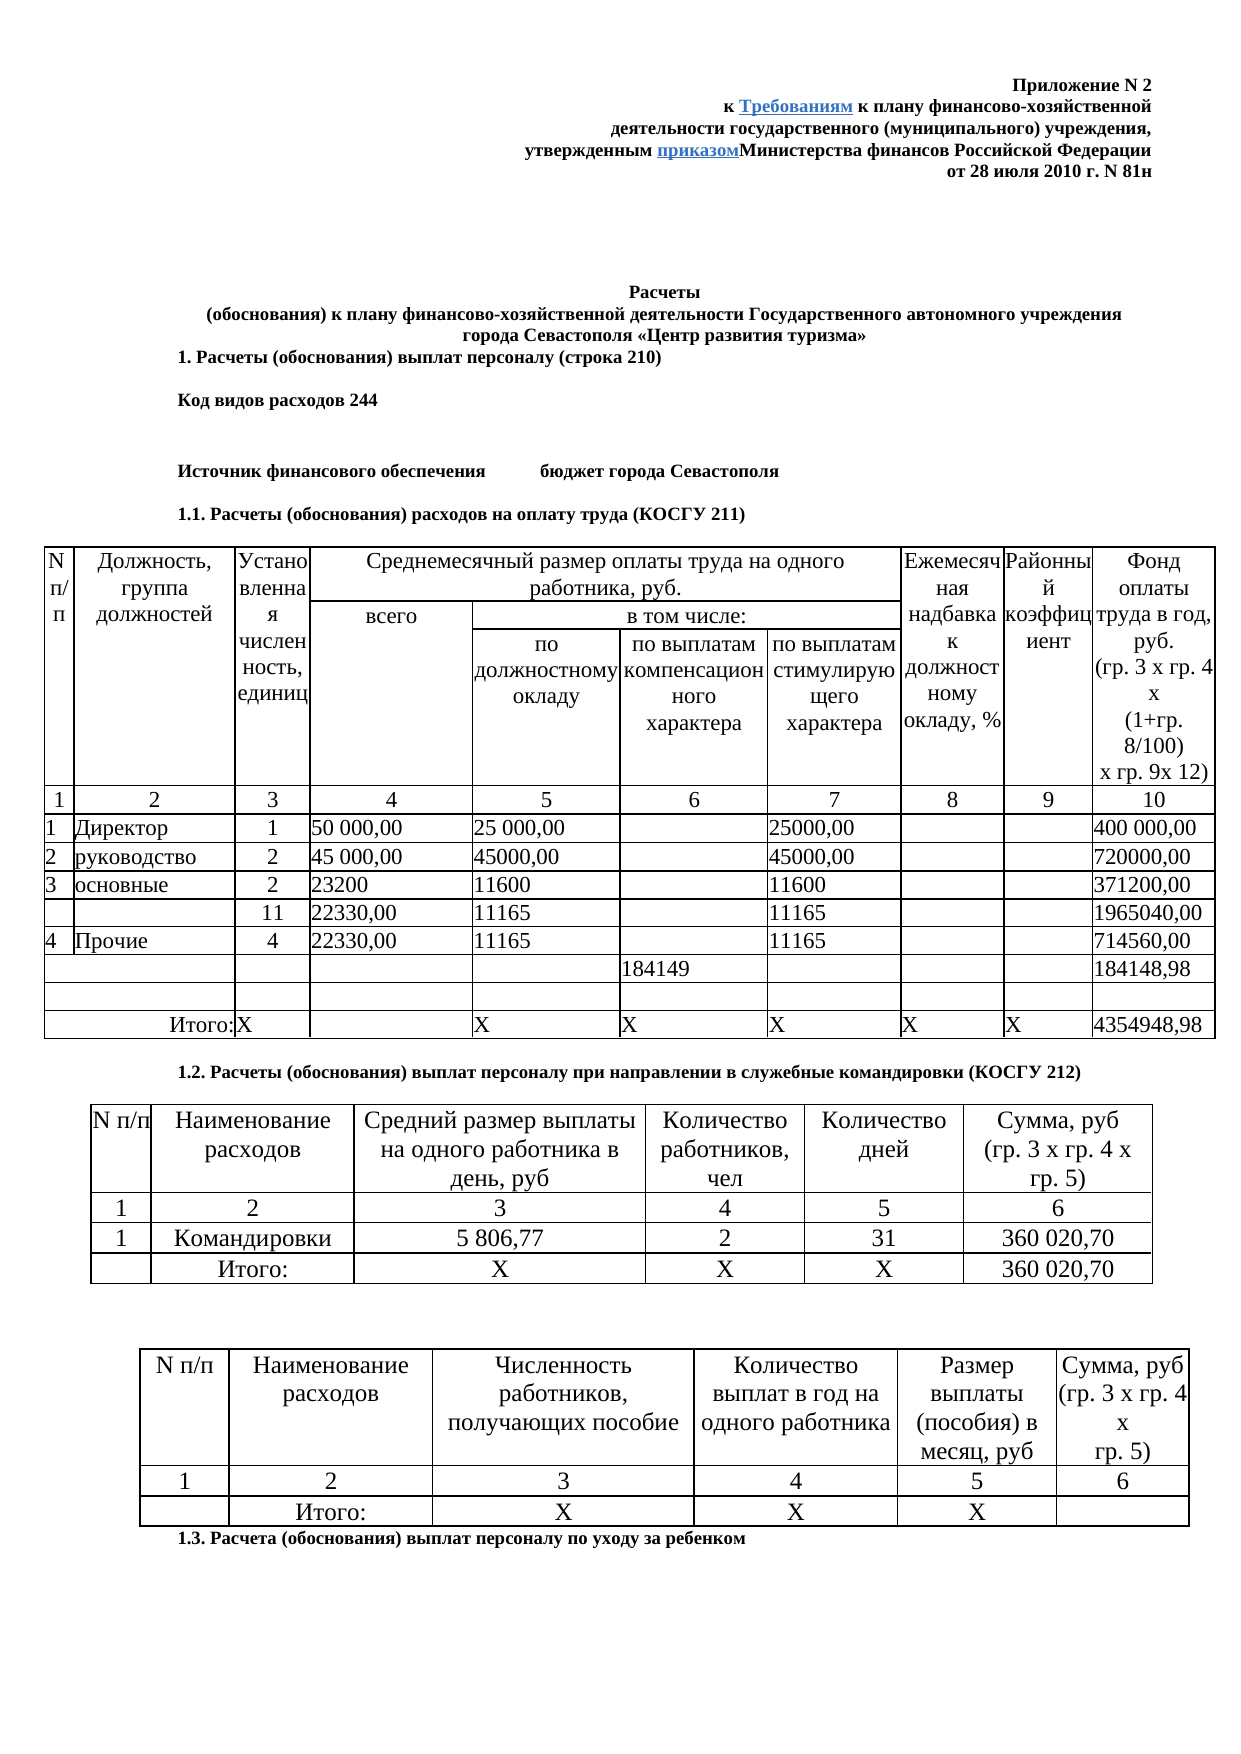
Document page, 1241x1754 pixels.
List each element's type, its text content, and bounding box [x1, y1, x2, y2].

table_cell [902, 900, 1003, 926]
table_cell [311, 955, 472, 982]
table_cell 6 [1057, 1466, 1188, 1495]
table_header Установленная численность, единиц [236, 548, 309, 785]
table_header Количество дней [805, 1105, 963, 1191]
table_header Среднемесячный размер оплаты труда на одного работника, руб. [311, 548, 900, 600]
text Код видов расходов 244 [177, 389, 1152, 410]
table_cell 720000,00 [1093, 843, 1214, 870]
table_cell 8 [902, 786, 1003, 813]
table_cell 10 [1093, 786, 1214, 813]
table_cell [621, 983, 767, 1009]
table_cell 5 [473, 786, 619, 813]
table_header Сумма, руб (гр. 3 х гр. 4 х гр. 5) [1057, 1350, 1188, 1465]
table_cell 3 [355, 1193, 645, 1222]
table_cell 2 [236, 843, 309, 870]
table_header Должность, группа должностей [75, 548, 234, 785]
table_cell X [473, 1011, 619, 1037]
table_cell X [646, 1254, 804, 1282]
table_cell 11600 [473, 872, 619, 898]
table_cell 360 020,70 [964, 1222, 1152, 1252]
table_cell 400 000,00 [1093, 815, 1214, 842]
table_cell 5 [805, 1193, 963, 1222]
table_cell [45, 955, 234, 982]
table_cell 1 [92, 1193, 150, 1222]
text 1.3. Расчета (обоснования) выплат персоналу по уходу за ребенком [177, 1527, 1152, 1548]
table_cell 1 [141, 1466, 228, 1495]
text 1.2. Расчеты (обоснования) выплат персоналу при направлении в служебные командировки (КОСГУ 212) [177, 1061, 1152, 1082]
table_cell Итого: [45, 1011, 234, 1037]
table_cell основные [75, 872, 234, 898]
table_cell [902, 927, 1003, 954]
table_cell [902, 983, 1003, 1009]
table_cell [621, 900, 767, 926]
table_cell 1 [236, 815, 309, 842]
table_cell 4 [45, 927, 73, 954]
table_cell [902, 843, 1003, 870]
table_cell 25000,00 [768, 815, 900, 842]
text Расчеты (обоснования) к плану финансово-хозяйственной деятельности Государственного автономного учреждения города Севастополя «Центр развития туризма» [177, 281, 1152, 346]
table_cell 184149 [621, 955, 767, 982]
table_header Количество работников, чел [646, 1105, 804, 1191]
table_cell 5 806,77 [355, 1223, 645, 1252]
table_cell [1005, 955, 1092, 982]
table_cell Директор [75, 815, 234, 842]
table_cell [621, 843, 767, 870]
table_cell [1005, 900, 1092, 926]
table_cell X [1005, 1011, 1092, 1037]
table_cell 11165 [473, 927, 619, 954]
table_cell по должностному окладу [473, 630, 619, 785]
table_cell 11600 [768, 872, 900, 898]
table_cell 714560,00 [1093, 927, 1214, 954]
table_cell 11165 [768, 927, 900, 954]
table_cell 5 [898, 1466, 1056, 1495]
table_cell 371200,00 [1093, 872, 1214, 898]
table_cell 4354948,98 [1093, 1011, 1214, 1037]
table_cell X [355, 1254, 645, 1282]
table_header N п/п [92, 1105, 150, 1191]
table_cell [1005, 983, 1092, 1009]
table_header Сумма, руб (гр. 3 х гр. 4 х гр. 5) [964, 1105, 1152, 1191]
table_cell [311, 983, 472, 1009]
table_cell 4 [236, 927, 309, 954]
text 1.1. Расчеты (обоснования) расходов на оплату труда (КОСГУ 211) [177, 503, 1152, 524]
table_cell 1965040,00 [1093, 900, 1214, 926]
table_cell 50 000,00 [311, 815, 472, 842]
table_header N п/п [141, 1350, 228, 1465]
table_cell 25 000,00 [473, 815, 619, 842]
table_cell всего [311, 602, 472, 785]
table_cell [621, 872, 767, 898]
table_cell [141, 1497, 228, 1525]
table_cell X [898, 1497, 1056, 1525]
table_cell 360 020,70 [964, 1252, 1152, 1282]
table_cell X [902, 1011, 1003, 1037]
table_cell 45000,00 [473, 843, 619, 870]
table_cell 11165 [473, 900, 619, 926]
text 1. Расчеты (обоснования) выплат персоналу (строка 210) [177, 346, 1152, 367]
table_cell [768, 983, 900, 1009]
table_header Наименование расходов [152, 1105, 353, 1191]
table_cell 45 000,00 [311, 843, 472, 870]
table_cell [45, 900, 73, 926]
table_cell 4 [311, 786, 472, 813]
table_cell 2 [45, 843, 73, 870]
table_cell [621, 815, 767, 842]
table_header Средний размер выплаты на одного работника в день, руб [355, 1105, 645, 1191]
table_cell [902, 955, 1003, 982]
table_cell в том числе: [473, 602, 900, 628]
table_cell 23200 [311, 872, 472, 898]
table_cell [1005, 927, 1092, 954]
table_cell [902, 872, 1003, 898]
table_cell [311, 1011, 472, 1037]
table_header Наименование расходов [230, 1350, 432, 1465]
table_cell 1 [45, 815, 73, 842]
text Источник финансового обеспечения бюджет города Севастополя [177, 460, 1152, 481]
table_cell [473, 955, 619, 982]
table_cell 31 [805, 1223, 963, 1252]
table_cell [92, 1254, 150, 1282]
table_cell [1005, 815, 1092, 842]
table_cell [1093, 983, 1214, 1009]
table_cell 6 [964, 1191, 1152, 1222]
table_header Количество выплат в год на одного работника [695, 1350, 897, 1465]
table_cell 45000,00 [768, 843, 900, 870]
table_cell X [433, 1497, 693, 1525]
table_cell по выплатам стимулирующего характера [768, 630, 900, 785]
table_cell Итого: [152, 1254, 353, 1282]
table_cell 2 [236, 872, 309, 898]
table_cell 1 [45, 786, 73, 813]
table_cell 22330,00 [311, 900, 472, 926]
table_header Размер выплаты (пособия) в месяц, руб [898, 1350, 1056, 1465]
table_cell [902, 815, 1003, 842]
table_cell X [695, 1497, 897, 1525]
table_cell [236, 983, 309, 1009]
table_cell 2 [75, 786, 234, 813]
table_cell 9 [1005, 786, 1092, 813]
table_cell 1 [92, 1223, 150, 1252]
table_header Численность работников, получающих пособие [433, 1350, 693, 1465]
table_cell 22330,00 [311, 927, 472, 954]
table_cell [236, 955, 309, 982]
table_cell Прочие [75, 927, 234, 954]
table_cell [768, 955, 900, 982]
table_cell X [236, 1011, 309, 1037]
table_cell 11165 [768, 900, 900, 926]
table_cell [75, 900, 234, 926]
table_header Ежемесячная надбавка к должностному окладу, % [902, 548, 1003, 785]
table_cell 3 [45, 872, 73, 898]
table_cell 2 [230, 1466, 432, 1495]
table_cell [45, 983, 234, 1009]
table_cell [473, 983, 619, 1009]
table_cell 184148,98 [1093, 955, 1214, 982]
table_cell [1057, 1497, 1188, 1525]
table_cell [1005, 843, 1092, 870]
table_cell 6 [621, 786, 767, 813]
table_header Фонд оплаты труда в год, руб. (гр. 3 х гр. 4 х (1+гр. 8/100) х гр. 9х 12) [1093, 548, 1214, 785]
table_cell X [621, 1011, 767, 1037]
table_cell 3 [236, 786, 309, 813]
table_cell 7 [768, 786, 900, 813]
table_header Районный коэффициент [1005, 548, 1092, 785]
table_header N п/п [45, 548, 73, 785]
table_cell Командировки [152, 1223, 353, 1252]
table_cell по выплатам компенсационного характера [621, 630, 767, 785]
table_cell руководство [75, 843, 234, 870]
table_cell Итого: [230, 1497, 432, 1525]
table_cell X [768, 1011, 900, 1037]
table_cell [1005, 872, 1092, 898]
table_cell X [805, 1254, 963, 1282]
table_cell 4 [695, 1466, 897, 1495]
text Приложение N 2 к Требованиям к плану финансово-хозяйственной деятельности государственного (муниципального) учреждения, утвержденным приказомМинистерства финансов Российской Федерации от 28 июля 2010 г. N 81н [177, 74, 1152, 182]
table_cell 11 [236, 900, 309, 926]
table_cell 3 [433, 1466, 693, 1495]
table_cell 4 [646, 1193, 804, 1222]
table_cell 2 [646, 1223, 804, 1252]
table_cell 2 [152, 1193, 353, 1222]
table_cell [621, 927, 767, 954]
